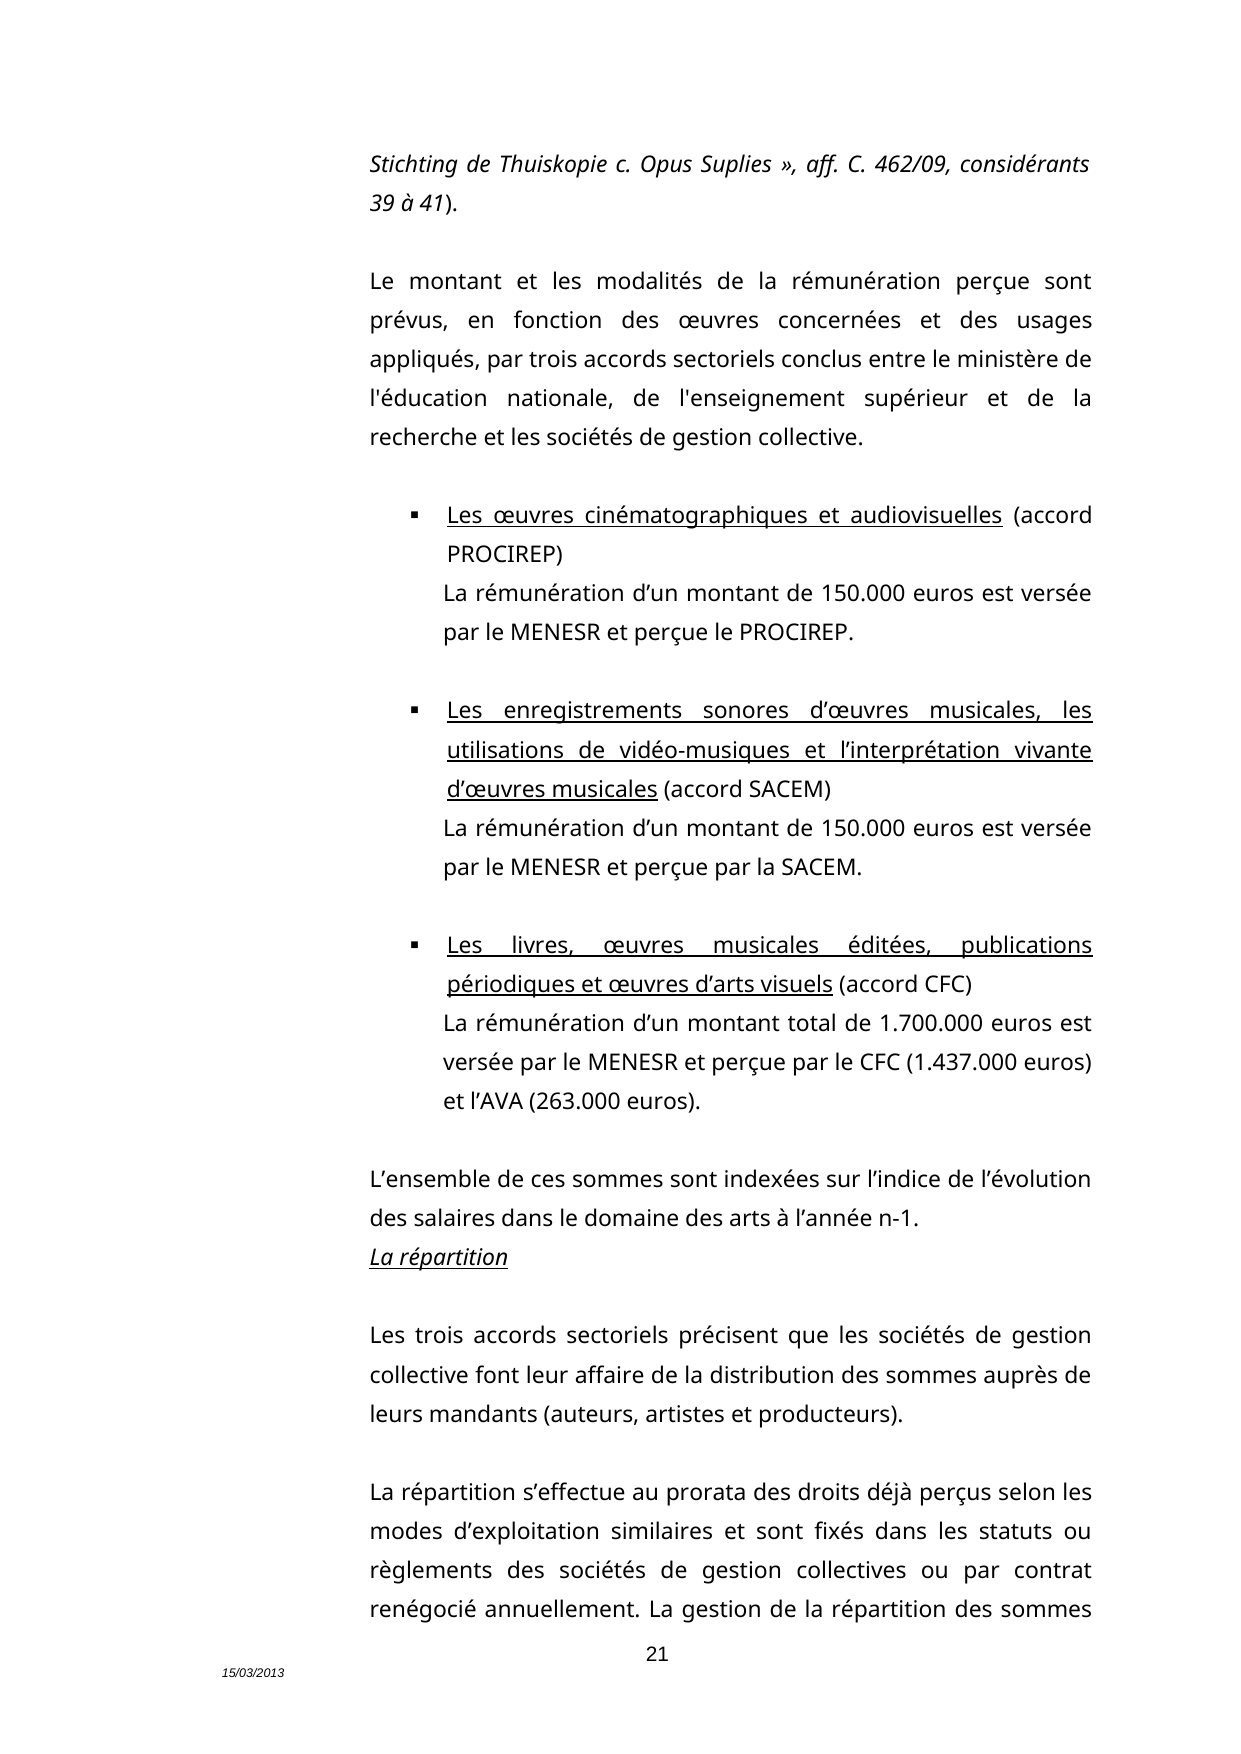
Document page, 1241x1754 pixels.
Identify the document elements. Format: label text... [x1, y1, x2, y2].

text Les trois accords sectoriels précisent que les sociétés de gestion collective font leur affaire de la distribution des sommes auprès de leurs mandants (auteurs, artistes et producteurs). [369, 1319, 1093, 1429]
list Les livres, œuvres musicales éditées, publications périodiques et œuvres d’arts visuels (accord CFC) [409, 929, 1093, 999]
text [369, 1476, 1093, 1624]
text La répartition [369, 1241, 1093, 1273]
list Les œuvres cinématographiques et audiovisuelles (accord PROCIREP) [409, 499, 1093, 569]
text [369, 148, 1093, 218]
text La rémunération d’un montant total de 1.700.000 euros est versée par le MENESR et perçue par le CFC (1.437.000 euros) et l’AVA (263.000 euros). [443, 1007, 1093, 1116]
text La rémunération d’un montant de 150.000 euros est versée par le MENESR et perçue par la SACEM. [443, 812, 1093, 882]
text La rémunération d’un montant de 150.000 euros est versée par le MENESR et perçue le PROCIREP. [443, 577, 1093, 648]
text L’ensemble de ces sommes sont indexées sur l’indice de l’évolution des salaires dans le domaine des arts à l’année n-1. [369, 1163, 1093, 1233]
list Les enregistrements sonores d’œuvres musicales, les utilisations de vidéo-musiques et l’interprétation vivante d’œuvres musicales (accord SACEM) [409, 694, 1093, 804]
text Le montant et les modalités de la rémunération perçue sont prévus, en fonction des œuvres concernées et des usages appliqués, par trois accords sectoriels conclus entre le ministère de l'éducation nationale, de l'enseignement supérieur et de la recherche et les sociétés de gestion collective. [369, 265, 1093, 452]
